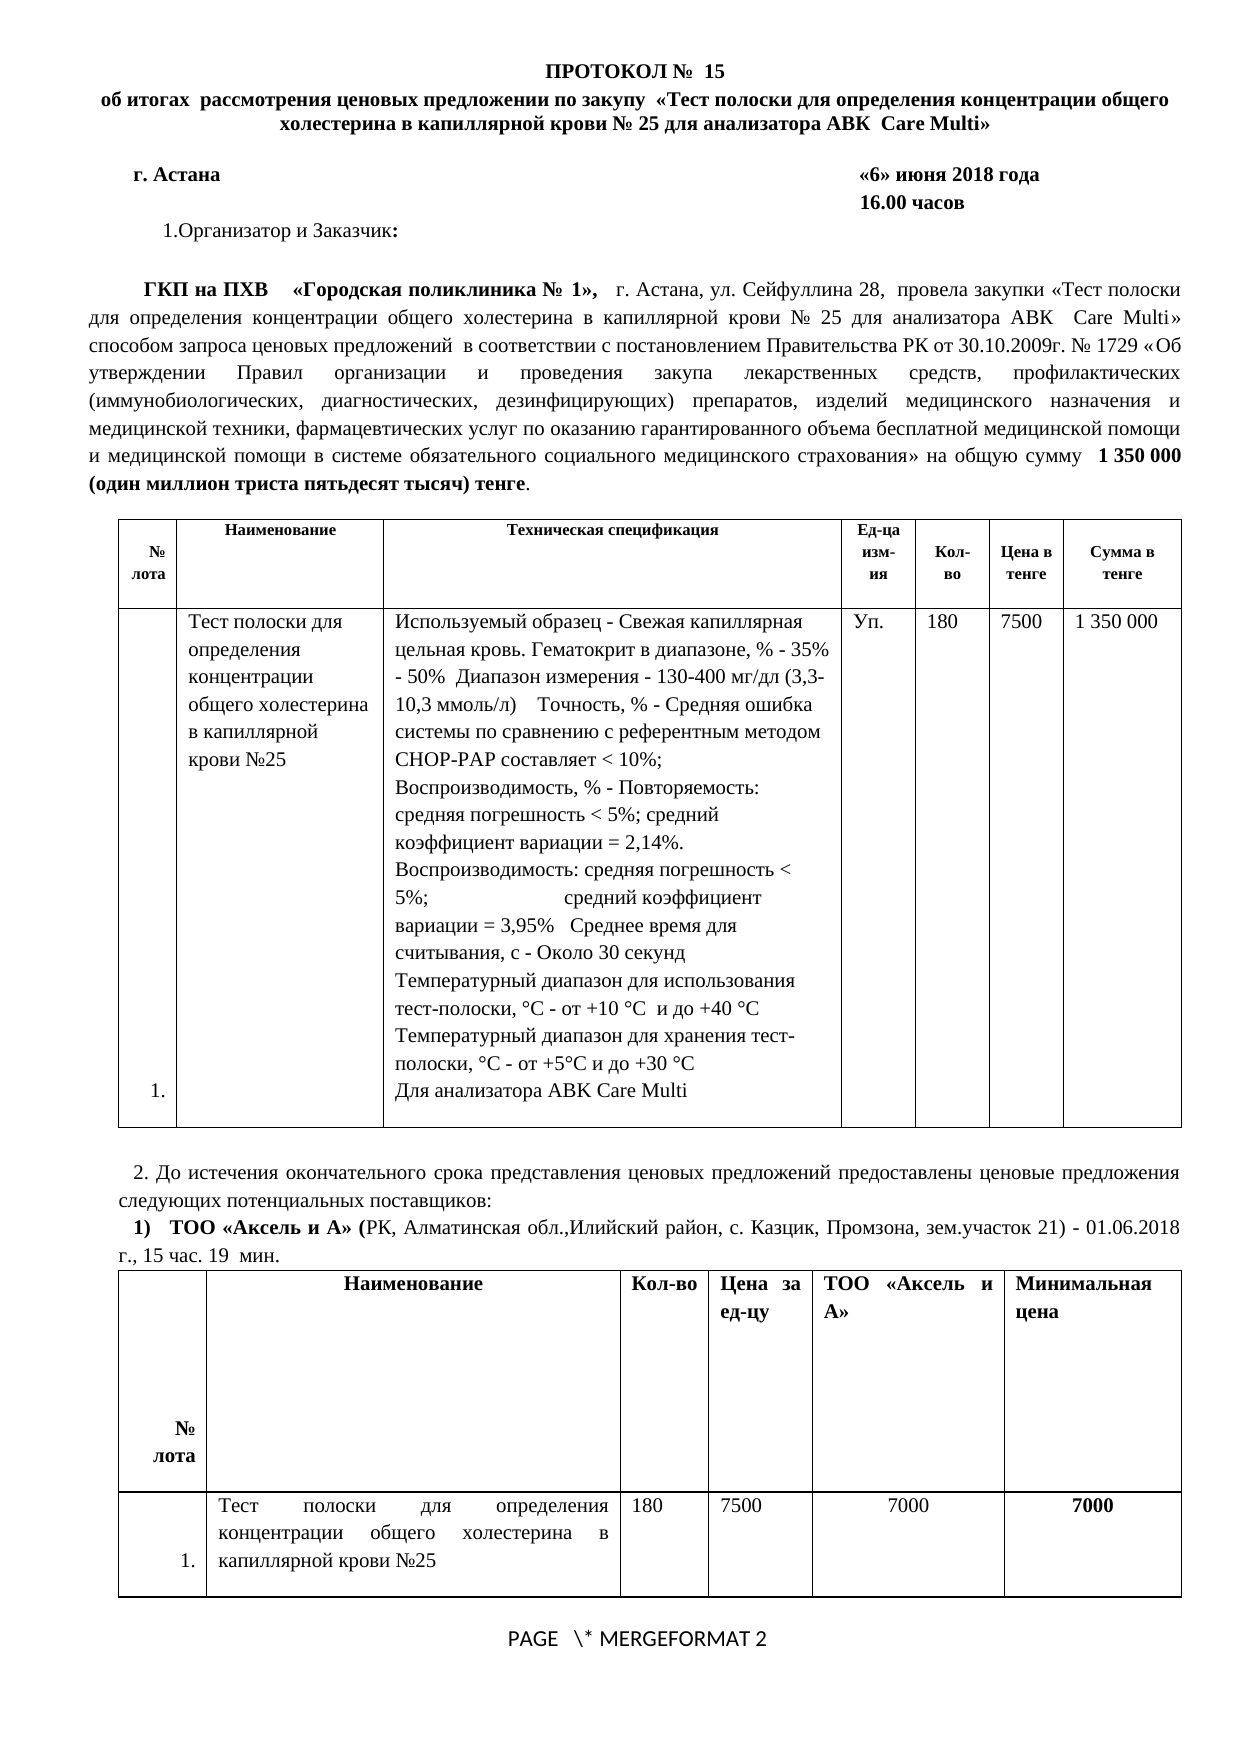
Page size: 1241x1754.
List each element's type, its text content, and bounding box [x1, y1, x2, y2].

table_header Минимальная цена [1005, 1271, 1181, 1491]
text 1.Организатор и Заказчик: [126, 218, 1181, 242]
table_header Сумма в тенге [1064, 520, 1181, 608]
table_header № лота [119, 1271, 206, 1491]
text 2. До истечения окончательного срока представления ценовых предложений предоставлены ценовые предложения следующих потенциальных поставщиков: [118, 1160, 1181, 1212]
table_cell 180 [621, 1493, 708, 1596]
table_cell 1 350 000 [1064, 609, 1181, 1127]
table_header Кол-во [621, 1271, 708, 1491]
table_header Кол-во [916, 520, 989, 608]
table_cell Уп. [842, 609, 915, 1127]
table_header Ед-ца изм-ия [842, 520, 915, 608]
table_header Наименование [207, 1271, 620, 1491]
table_cell Используемый образец - Свежая капиллярная цельная кровь. Гематокрит в диапазоне, % - 35% - 50% Диапазон измерения - 130-400 мг/дл (3,3-10,3 ммоль/л) Точность, % - Средняя ошибка системы по сравнению с референтным методом CHOP-PAP составляет < 10%; Воспроизводимость, % - Повторяемость: средняя погрешность < 5%; средний коэффициент вариации = 2,14%. Воспроизводимость: средняя погрешность < 5%; средний коэффициент вариации = 3,95% Среднее время для считывания, с - Около 30 секунд Температурный диапазон для использования тест-полоски, °C - от +10 °C и до +40 °C Температурный диапазон для хранения тест-полоски, °C - от +5°C и до +30 °C Для анализатора ABK Care Multi [384, 609, 841, 1127]
table_header ТОО «Аксель и А» [813, 1271, 1004, 1491]
table_cell 7000 [813, 1493, 1004, 1596]
text об итогах рассмотрения ценовых предложении по закупу «Тест полоски для определения концентрации общего холестерина в капиллярной крови № 25 для анализатора АВК Care Multi» [89, 87, 1181, 135]
table_cell 180 [916, 609, 989, 1127]
table_cell 7000 [1005, 1493, 1181, 1596]
table_cell Тест полоски для определения концентрации общего холестерина в капиллярной крови №25 [177, 609, 383, 1127]
table_header № лота [119, 520, 176, 608]
text ПРОТОКОЛ № 15 [89, 59, 1181, 83]
table_header Наименование [177, 520, 383, 608]
table_cell 1. [119, 1493, 206, 1596]
table_cell Тест полоски для определения концентрации общего холестерина в капиллярной крови №25 [207, 1493, 620, 1596]
table_cell 1. [119, 609, 176, 1127]
text 16.00 часов [89, 190, 1181, 214]
table_cell 7500 [709, 1493, 812, 1596]
text ГКП на ПХВ «Городская поликлиника № 1», г. Астана, ул. Сейфуллина 28, провела закупки «Тест полоски для определения концентрации общего холестерина в капиллярной крови № 25 для анализатора АВК Care Multi» способом запроса ценовых предложений в соответствии с постановлением Правительства РК от 30.10.2009г. № 1729 «Об утверждении Правил организации и проведения закупа лекарственных средств, профилактических (иммунобиологических, диагностических, дезинфицирующих) препаратов, изделий медицинского назначения и медицинской техники, фармацевтических услуг по оказанию гарантированного объема бесплатной медицинской помощи и медицинской помощи в системе обязательного социального медицинского страхования» на общую сумму 1 350 000 (один миллион триста пятьдесят тысяч) тенге. [89, 277, 1181, 495]
list ТОО «Аксель и А» (РК, Алматинская обл.,Илийский район, с. Казцик, Промзона, зем.участок 21) - 01.06.2018 г., 15 час. 19 мин. [118, 1215, 1181, 1267]
table_header Цена за ед-цу [709, 1271, 812, 1491]
table_header Техническая спецификация [384, 520, 841, 608]
text г. Астана «6» июня 2018 года [133, 162, 1181, 186]
table_cell 7500 [990, 609, 1063, 1127]
table_header Цена в тенге [990, 520, 1063, 608]
